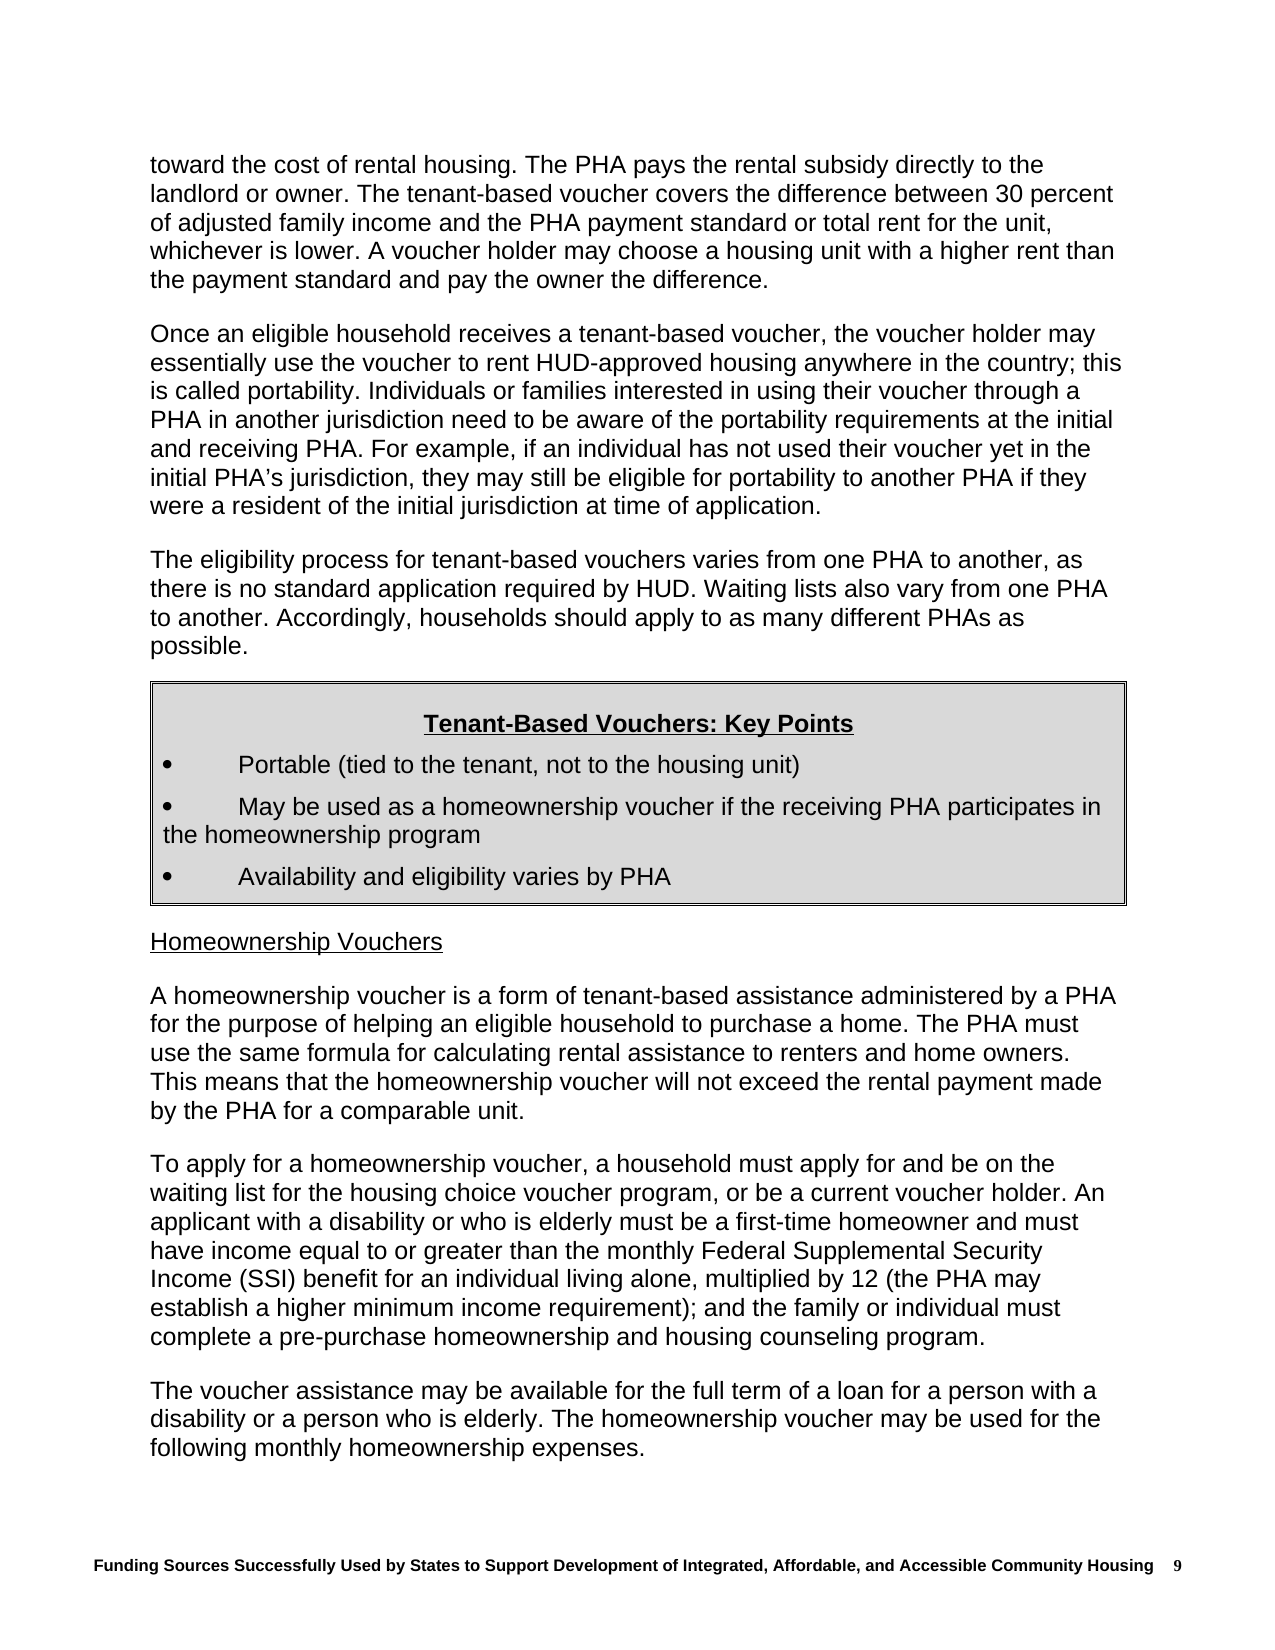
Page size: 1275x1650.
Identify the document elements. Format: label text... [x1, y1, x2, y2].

text A homeownership voucher is a form of tenant-based assistance administered by a PHA for the purpose of helping an eligible household to purchase a home. The PHA must use the same formula for calculating rental assistance to renters and home owners. This means that the homeownership voucher will not exceed the rental payment made by the PHA for a comparable unit. [150, 981, 1125, 1124]
text The voucher assistance may be available for the full term of a loan for a person with a disability or a person who is elderly. The homeownership voucher may be used for the following monthly homeownership expenses. [150, 1376, 1125, 1462]
text To apply for a homeownership voucher, a household must apply for and be on the waiting list for the housing choice voucher program, or be a current voucher holder. An applicant with a disability or who is elderly must be a first-time homeowner and must have income equal to or greater than the monthly Federal Supplemental Security Income (SSI) benefit for an individual living alone, multiplied by 12 (the PHA may establish a higher minimum income requirement); and the family or individual must complete a pre-purchase homeownership and housing counseling program. [150, 1149, 1125, 1351]
text Once an eligible household receives a tenant-based voucher, the voucher holder may essentially use the voucher to rent HUD-approved housing anywhere in the country; this is called portability. Individuals or families interested in using their voucher through a PHA in another jurisdiction need to be aware of the portability requirements at the initial and receiving PHA. For example, if an individual has not used their voucher yet in the initial PHA’s jurisdiction, they may still be eligible for portability to another PHA if they were a resident of the initial jurisdiction at time of application. [150, 319, 1125, 520]
subtitle Homeownership Vouchers [150, 927, 1125, 956]
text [150, 150, 1125, 294]
table_header Tenant-Based Vouchers: Key Points Portable (tied to the tenant, not to the housing unit) May be used as a homeownership voucher if the receiving PHA participates in the homeownership program Availability and eligibility varies by PHA [153, 684, 1124, 903]
text The eligibility process for tenant-based vouchers varies from one PHA to another, as there is no standard application required by HUD. Waiting lists also vary from one PHA to another. Accordingly, households should apply to as many different PHAs as possible. [150, 545, 1125, 660]
